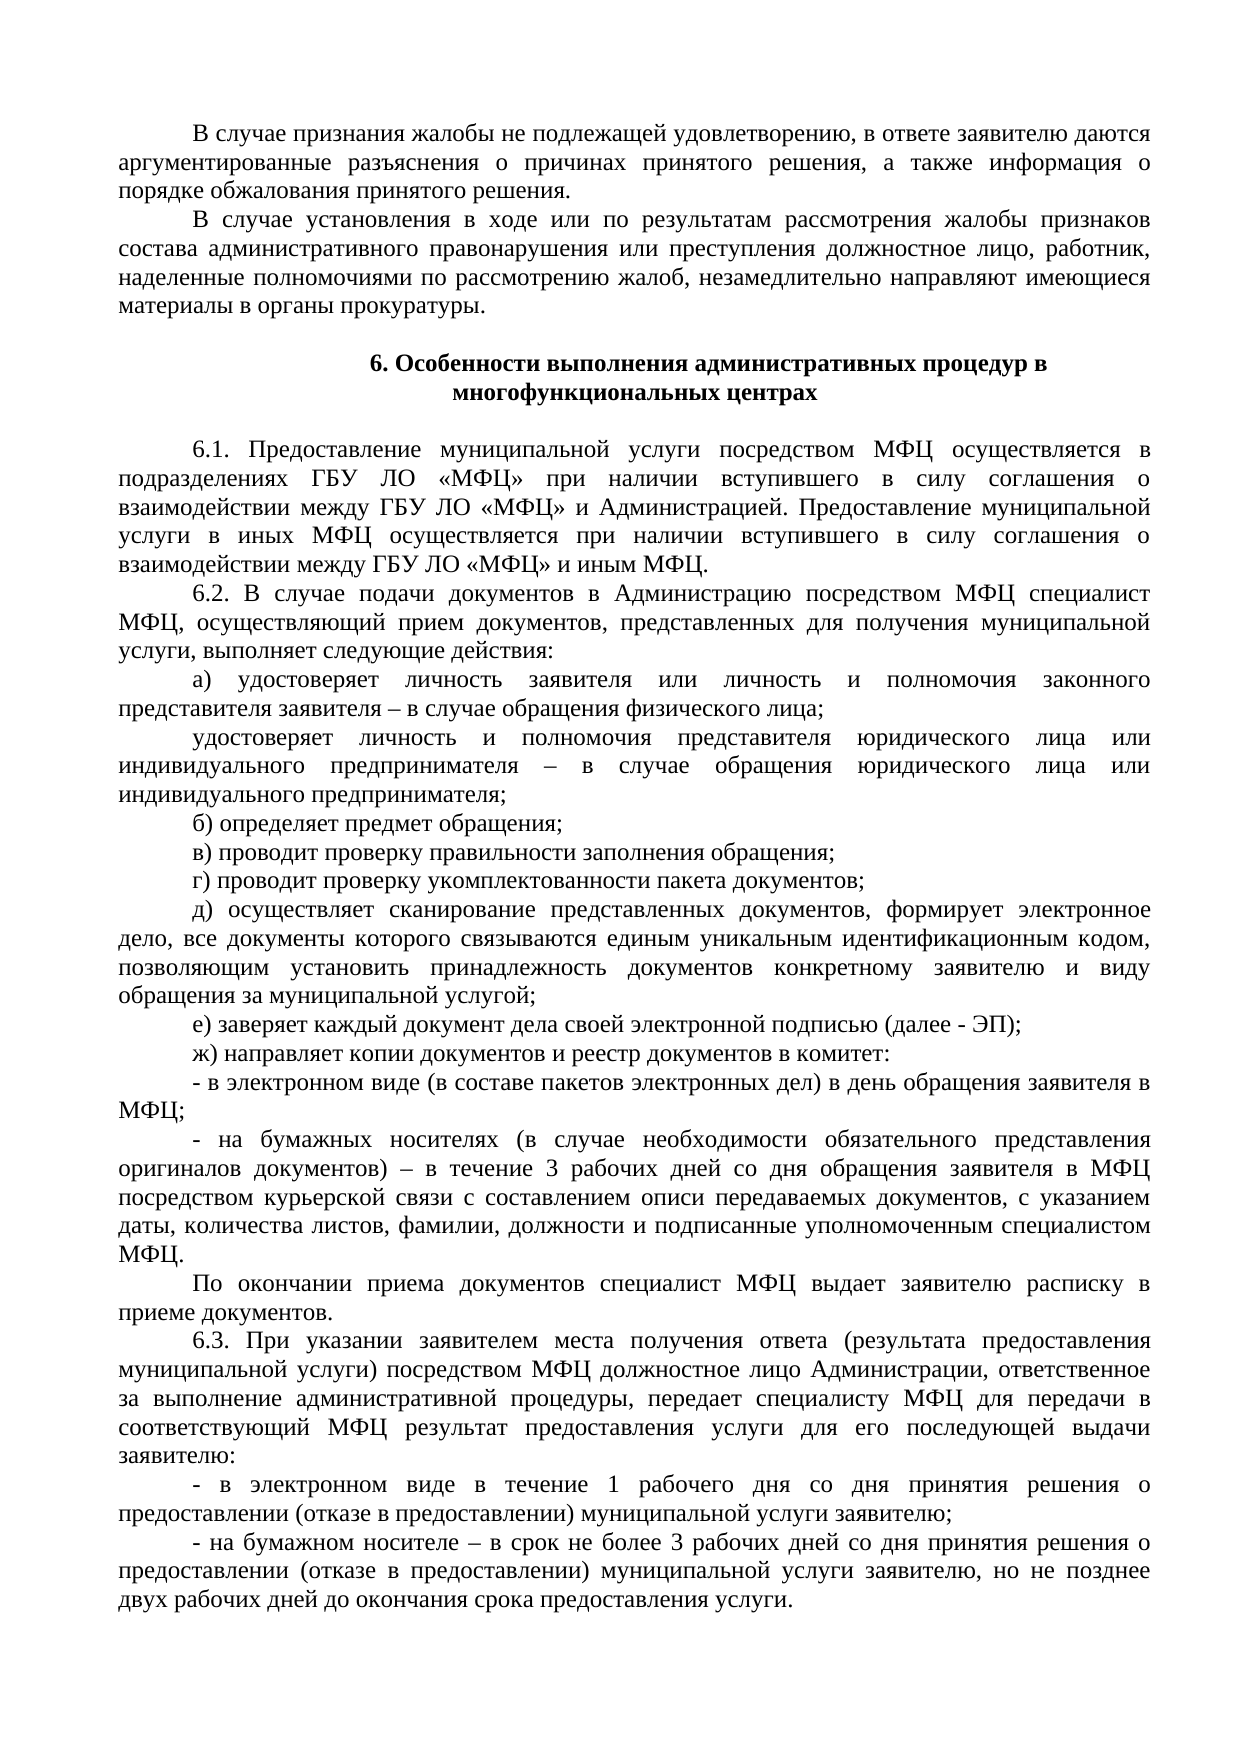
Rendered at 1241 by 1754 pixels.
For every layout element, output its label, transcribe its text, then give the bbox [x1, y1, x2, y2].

text 6.3. При указании заявителем места получения ответа (результата предоставления муниципальной услуги) посредством МФЦ должностное лицо Администрации, ответственное за выполнение административной процедуры, передает специалисту МФЦ для передачи в соответствующий МФЦ результат предоставления услуги для его последующей выдачи заявителю: [118, 1326, 1152, 1469]
text 6.2. В случае подачи документов в Администрацию посредством МФЦ специалист МФЦ, осуществляющий прием документов, представленных для получения муниципальной услуги, выполняет следующие действия: [118, 578, 1152, 664]
text - в электронном виде в течение 1 рабочего дня со дня принятия решения о предоставлении (отказе в предоставлении) муниципальной услуги заявителю; [118, 1469, 1152, 1527]
text - на бумажных носителях (в случае необходимости обязательного представления оригиналов документов) – в течение 3 рабочих дней со дня обращения заявителя в МФЦ посредством курьерской связи с составлением описи передаваемых документов, с указанием даты, количества листов, фамилии, должности и подписанные уполномоченным специалистом МФЦ. [118, 1124, 1152, 1268]
text - в электронном виде (в составе пакетов электронных дел) в день обращения заявителя в МФЦ; [118, 1067, 1152, 1124]
text В случае установления в ходе или по результатам рассмотрения жалобы признаков состава административного правонарушения или преступления должностное лицо, работник, наделенные полномочиями по рассмотрению жалоб, незамедлительно направляют имеющиеся материалы в органы прокуратуры. [118, 204, 1152, 319]
text В случае признания жалобы не подлежащей удовлетворению, в ответе заявителю даются аргументированные разъяснения о причинах принятого решения, а также информация о порядке обжалования принятого решения. [118, 118, 1152, 204]
text удостоверяет личность и полномочия представителя юридического лица или индивидуального предпринимателя – в случае обращения юридического лица или индивидуального предпринимателя; [118, 722, 1152, 808]
text - на бумажном носителе – в срок не более 3 рабочих дней со дня принятия решения о предоставлении (отказе в предоставлении) муниципальной услуги заявителю, но не позднее двух рабочих дней до окончания срока предоставления услуги. [118, 1527, 1152, 1613]
text б) определяет предмет обращения; [118, 808, 1152, 837]
text По окончании приема документов специалист МФЦ выдает заявителю расписку в приеме документов. [118, 1268, 1152, 1326]
text 6.1. Предоставление муниципальной услуги посредством МФЦ осуществляется в подразделениях ГБУ ЛО «МФЦ» при наличии вступившего в силу соглашения о взаимодействии между ГБУ ЛО «МФЦ» и Администрацией. Предоставление муниципальной услуги в иных МФЦ осуществляется при наличии вступившего в силу соглашения о взаимодействии между ГБУ ЛО «МФЦ» и иным МФЦ. [118, 434, 1152, 578]
text в) проводит проверку правильности заполнения обращения; [118, 837, 1152, 866]
text д) осуществляет сканирование представленных документов, формирует электронное дело, все документы которого связываются единым уникальным идентификационным кодом, позволяющим установить принадлежность документов конкретному заявителю и виду обращения за муниципальной услугой; [118, 894, 1152, 1009]
text 6. Особенности выполнения административных процедур в многофункциональных центрах [118, 348, 1152, 406]
text а) удостоверяет личность заявителя или личность и полномочия законного представителя заявителя – в случае обращения физического лица; [118, 664, 1152, 722]
text е) заверяет каждый документ дела своей электронной подписью (далее - ЭП); [118, 1009, 1152, 1038]
text г) проводит проверку укомплектованности пакета документов; [118, 866, 1152, 894]
text ж) направляет копии документов и реестр документов в комитет: [118, 1038, 1152, 1067]
